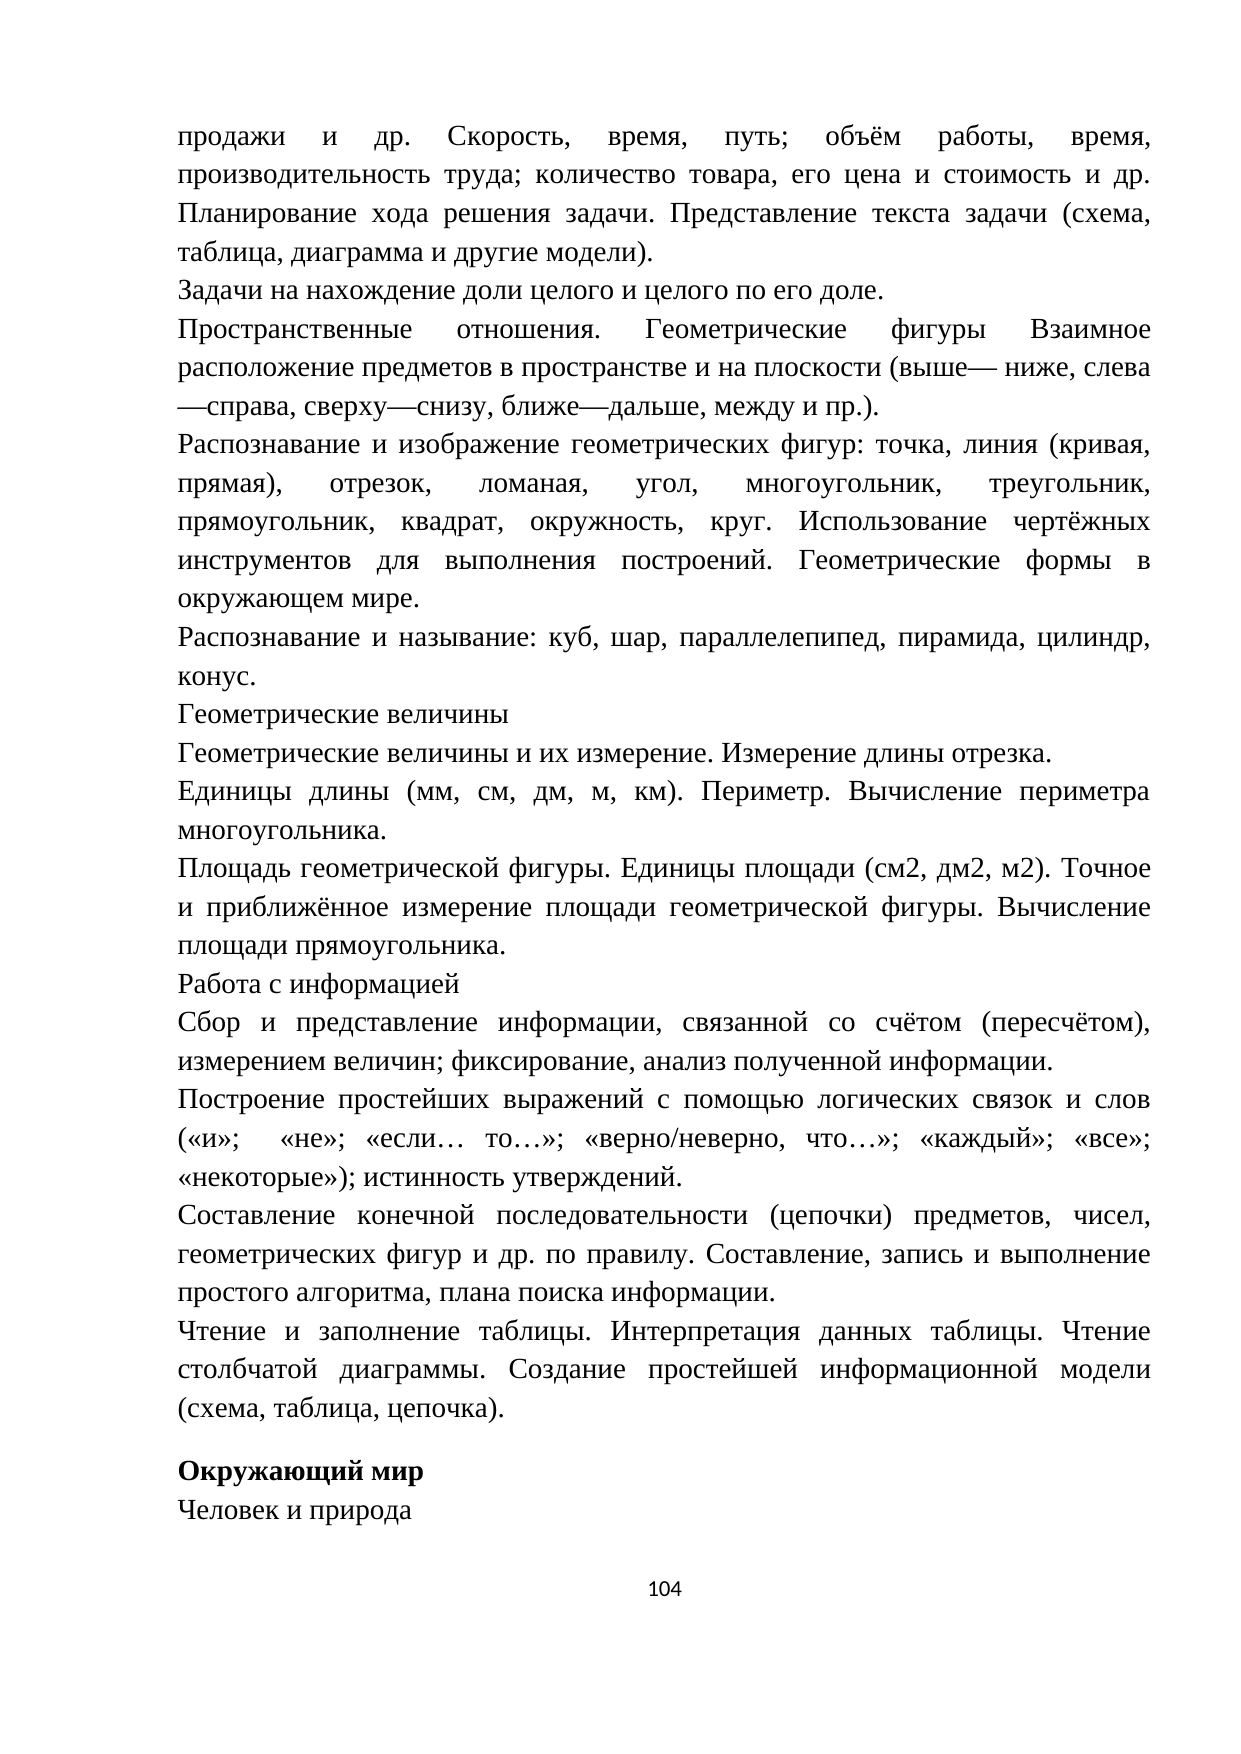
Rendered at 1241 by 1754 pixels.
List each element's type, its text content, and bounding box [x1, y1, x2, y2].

text Распознавание и изображение геометрических фигур: точка, линия (кривая, прямая), отрезок, ломаная, угол, многоугольник, треугольник, прямоугольник, квадрат, окружность, круг. Использование чертёжных инструментов для выполнения построений. Геометрические формы в окружающем мире. [177, 426, 1152, 614]
text Распознавание и называние: куб, шар, параллелепипед, пирамида, цилиндр, конус. [177, 619, 1152, 691]
text Геометрические величины и их измерение. Измерение длины отрезка. [177, 735, 1152, 768]
text Сбор и представление информации, связанной со счётом (пересчётом), измерением величин; фиксирование, анализ полученной информации. [177, 1004, 1152, 1077]
text Чтение и заполнение таблицы. Интерпретация данных таблицы. Чтение столбчатой диаграммы. Создание простейшей информационной модели (схема, таблица, цепочка). [177, 1313, 1152, 1423]
text Площадь геометрической фигуры. Единицы площади (см2, дм2, м2). Точное и приближённое измерение площади геометрической фигуры. Вычисление площади прямоугольника. [177, 850, 1152, 961]
text Работа с информацией [177, 966, 1152, 999]
text Человек и природа [177, 1492, 1152, 1526]
text Составление конечной последовательности (цепочки) предметов, чисел, геометрических фигур и др. по правилу. Составление, запись и выполнение простого алгоритма, плана поиска информации. [177, 1197, 1152, 1308]
text Задачи на нахождение доли целого и целого по его доле. [177, 272, 1152, 306]
text Пространственные отношения. Геометрические фигуры Взаимное расположение предметов в пространстве и на плоскости (выше— ниже, слева—справа, сверху—снизу, ближе—дальше, между и пр.). [177, 311, 1152, 421]
text Единицы длины (мм, см, дм, м, км). Периметр. Вычисление периметра многоугольника. [177, 773, 1152, 845]
text Окружающий мир [177, 1453, 1152, 1487]
text Построение простейших выражений с помощью логических связок и слов («и»; «не»; «если… то…»; «верно/неверно, что…»; «каждый»; «все»; «некоторые»); истинность утверждений. [177, 1082, 1152, 1192]
text Геометрические величины [177, 696, 1152, 730]
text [177, 118, 1152, 267]
